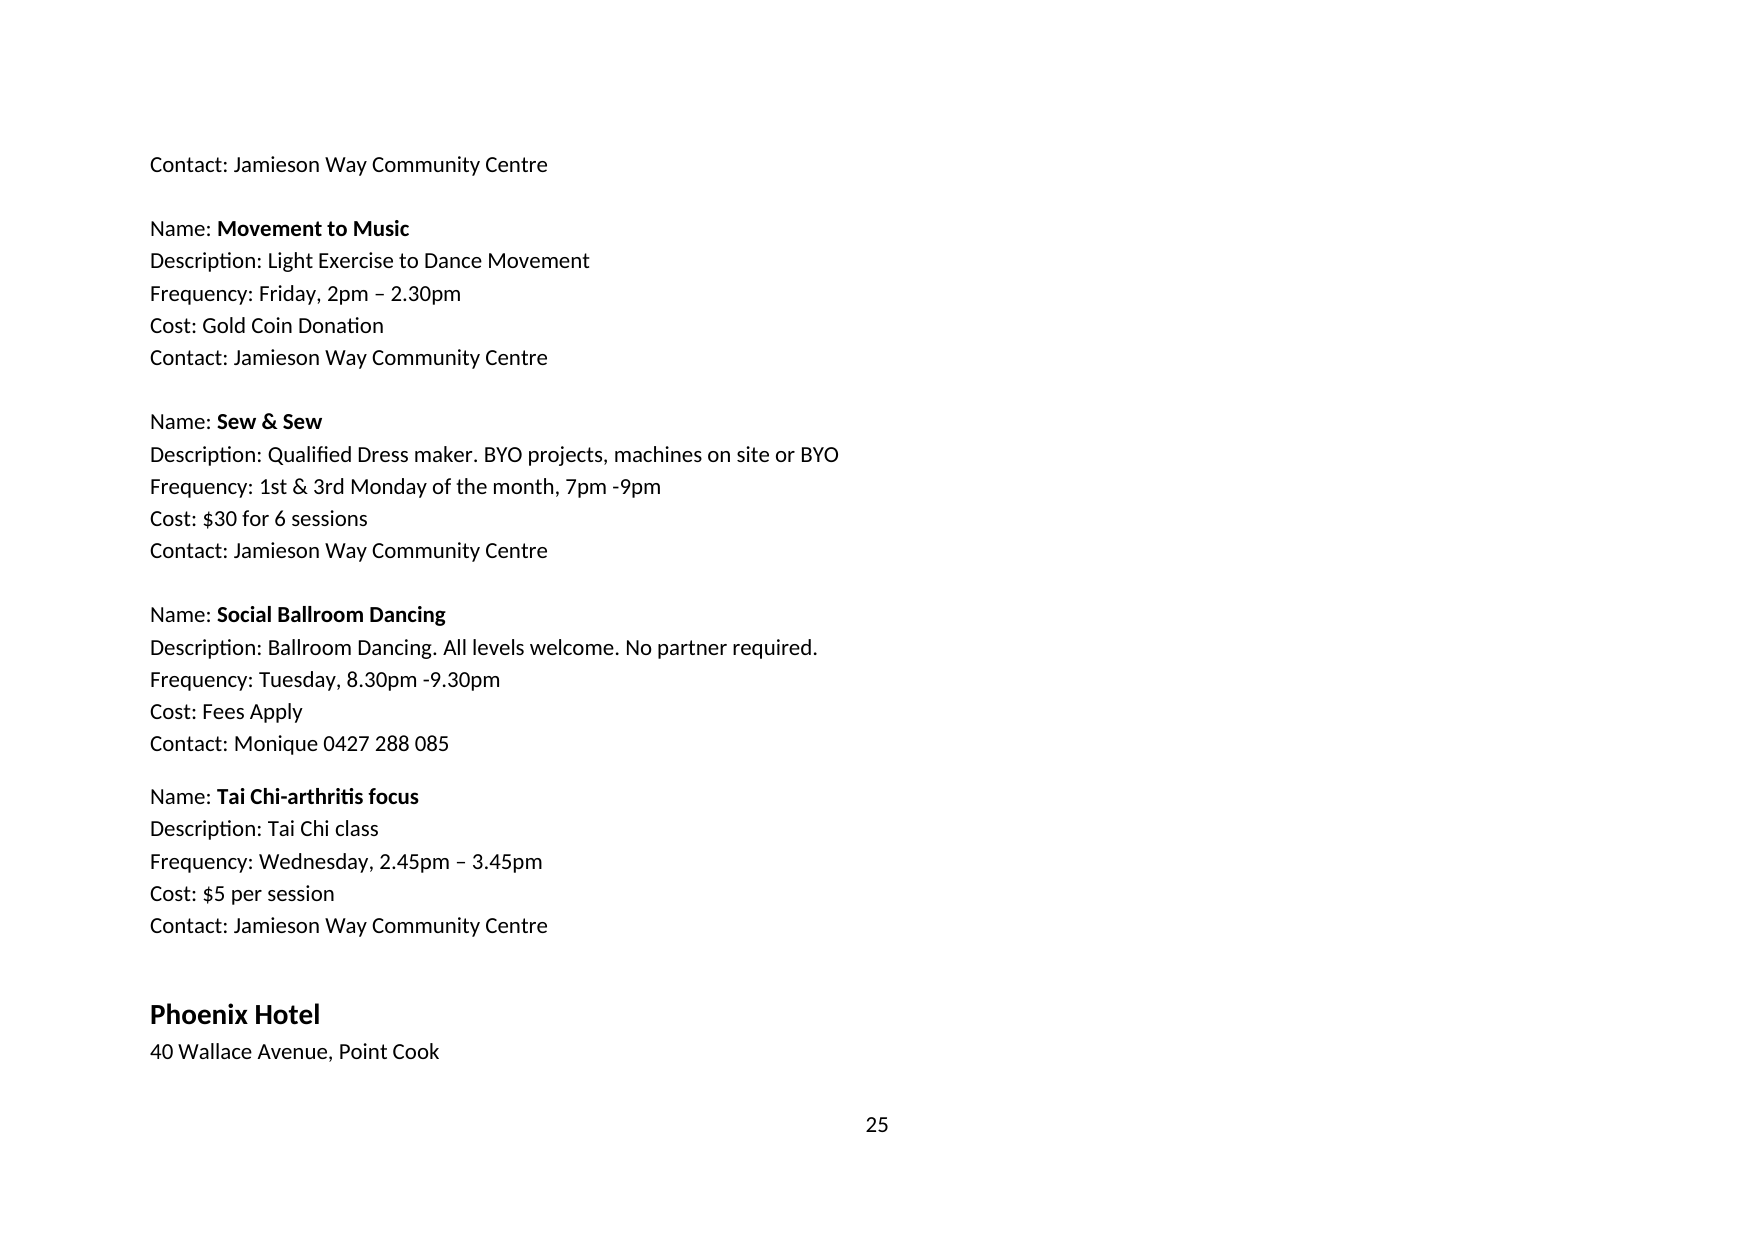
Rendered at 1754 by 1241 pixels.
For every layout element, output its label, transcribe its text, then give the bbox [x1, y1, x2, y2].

text Cost: $30 for 6 sessions [150, 504, 1604, 532]
text Contact: Jamieson Way Community Centre [150, 911, 1604, 939]
subtitle Phoenix Hotel [150, 996, 1604, 1032]
text 40 Wallace Avenue, Point Cook [150, 1037, 1604, 1065]
text Frequency: Tuesday, 8.30pm -9.30pm [150, 665, 1604, 693]
text Cost: $5 per session [150, 879, 1604, 907]
text Description: Tai Chi class [150, 814, 1604, 843]
text Contact: Jamieson Way Community Centre [150, 150, 1604, 178]
text Description: Light Exercise to Dance Movement [150, 247, 1604, 274]
text Cost: Gold Coin Donation [150, 311, 1604, 339]
text Name: Tai Chi-arthritis focus [150, 782, 1604, 810]
text Name: Sew & Sew [150, 407, 1604, 436]
text Frequency: Wednesday, 2.45pm – 3.45pm [150, 847, 1604, 875]
text Contact: Jamieson Way Community Centre [150, 343, 1604, 371]
text Frequency: 1st & 3rd Monday of the month, 7pm -9pm [150, 472, 1604, 500]
text Name: Movement to Music [150, 214, 1604, 242]
text Cost: Fees Apply [150, 697, 1604, 725]
text Name: Social Ballroom Dancing [150, 601, 1604, 629]
text Contact: Jamieson Way Community Centre [150, 536, 1604, 564]
text Description: Ballroom Dancing. All levels welcome. No partner required. [150, 633, 1604, 661]
text Description: Qualified Dress maker. BYO projects, machines on site or BYO [150, 440, 1604, 468]
text Frequency: Friday, 2pm – 2.30pm [150, 279, 1604, 307]
text Contact: Monique 0427 288 085 [150, 729, 1604, 757]
